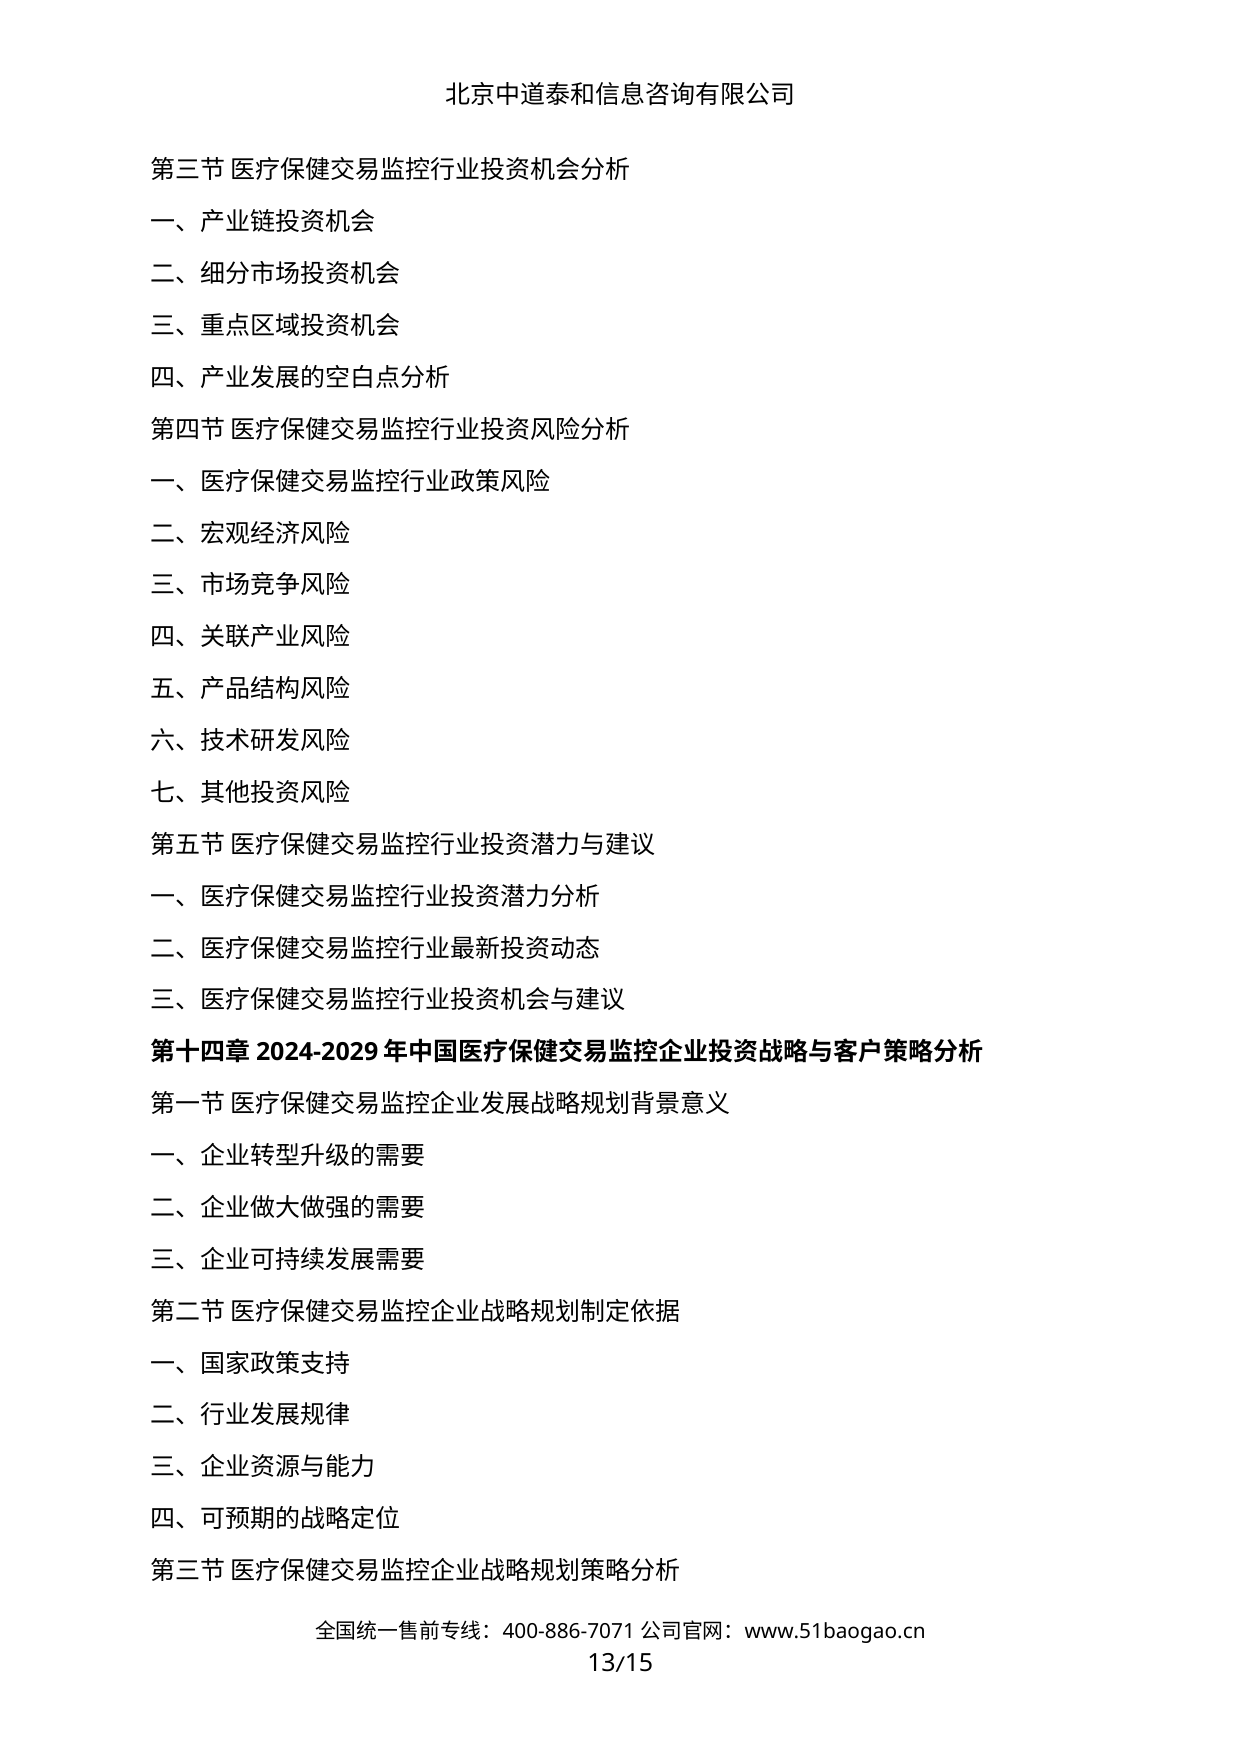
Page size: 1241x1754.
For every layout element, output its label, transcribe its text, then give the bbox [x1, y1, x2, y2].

text 一、医疗保健交易监控行业政策风险 [150, 461, 1090, 497]
text 一、医疗保健交易监控行业投资潜力分析 [150, 876, 1090, 912]
text 一、国家政策支持 [150, 1343, 1090, 1379]
text 七、其他投资风险 [150, 772, 1090, 809]
text 四、关联产业风险 [150, 617, 1090, 653]
text 三、企业可持续发展需要 [150, 1239, 1090, 1276]
text 三、企业资源与能力 [150, 1447, 1090, 1483]
text 一、企业转型升级的需要 [150, 1136, 1090, 1172]
text 第十四章 2024-2029年中国医疗保健交易监控企业投资战略与客户策略分析 [150, 1032, 1090, 1068]
text 四、可预期的战略定位 [150, 1499, 1090, 1535]
text 二、医疗保健交易监控行业最新投资动态 [150, 928, 1090, 964]
text 三、市场竞争风险 [150, 565, 1090, 601]
text 二、细分市场投资机会 [150, 254, 1090, 290]
text 二、行业发展规律 [150, 1395, 1090, 1431]
text 四、产业发展的空白点分析 [150, 357, 1090, 394]
text 第三节 医疗保健交易监控行业投资机会分析 [150, 150, 1090, 186]
text 第三节 医疗保健交易监控企业战略规划策略分析 [150, 1551, 1090, 1587]
text 第五节 医疗保健交易监控行业投资潜力与建议 [150, 824, 1090, 861]
text 第二节 医疗保健交易监控企业战略规划制定依据 [150, 1291, 1090, 1327]
text 五、产品结构风险 [150, 669, 1090, 705]
text 一、产业链投资机会 [150, 202, 1090, 238]
text 第四节 医疗保健交易监控行业投资风险分析 [150, 409, 1090, 446]
text 六、技术研发风险 [150, 721, 1090, 757]
text 三、医疗保健交易监控行业投资机会与建议 [150, 980, 1090, 1016]
text 二、企业做大做强的需要 [150, 1187, 1090, 1224]
text 二、宏观经济风险 [150, 513, 1090, 549]
text 第一节 医疗保健交易监控企业发展战略规划背景意义 [150, 1084, 1090, 1120]
text 三、重点区域投资机会 [150, 306, 1090, 342]
